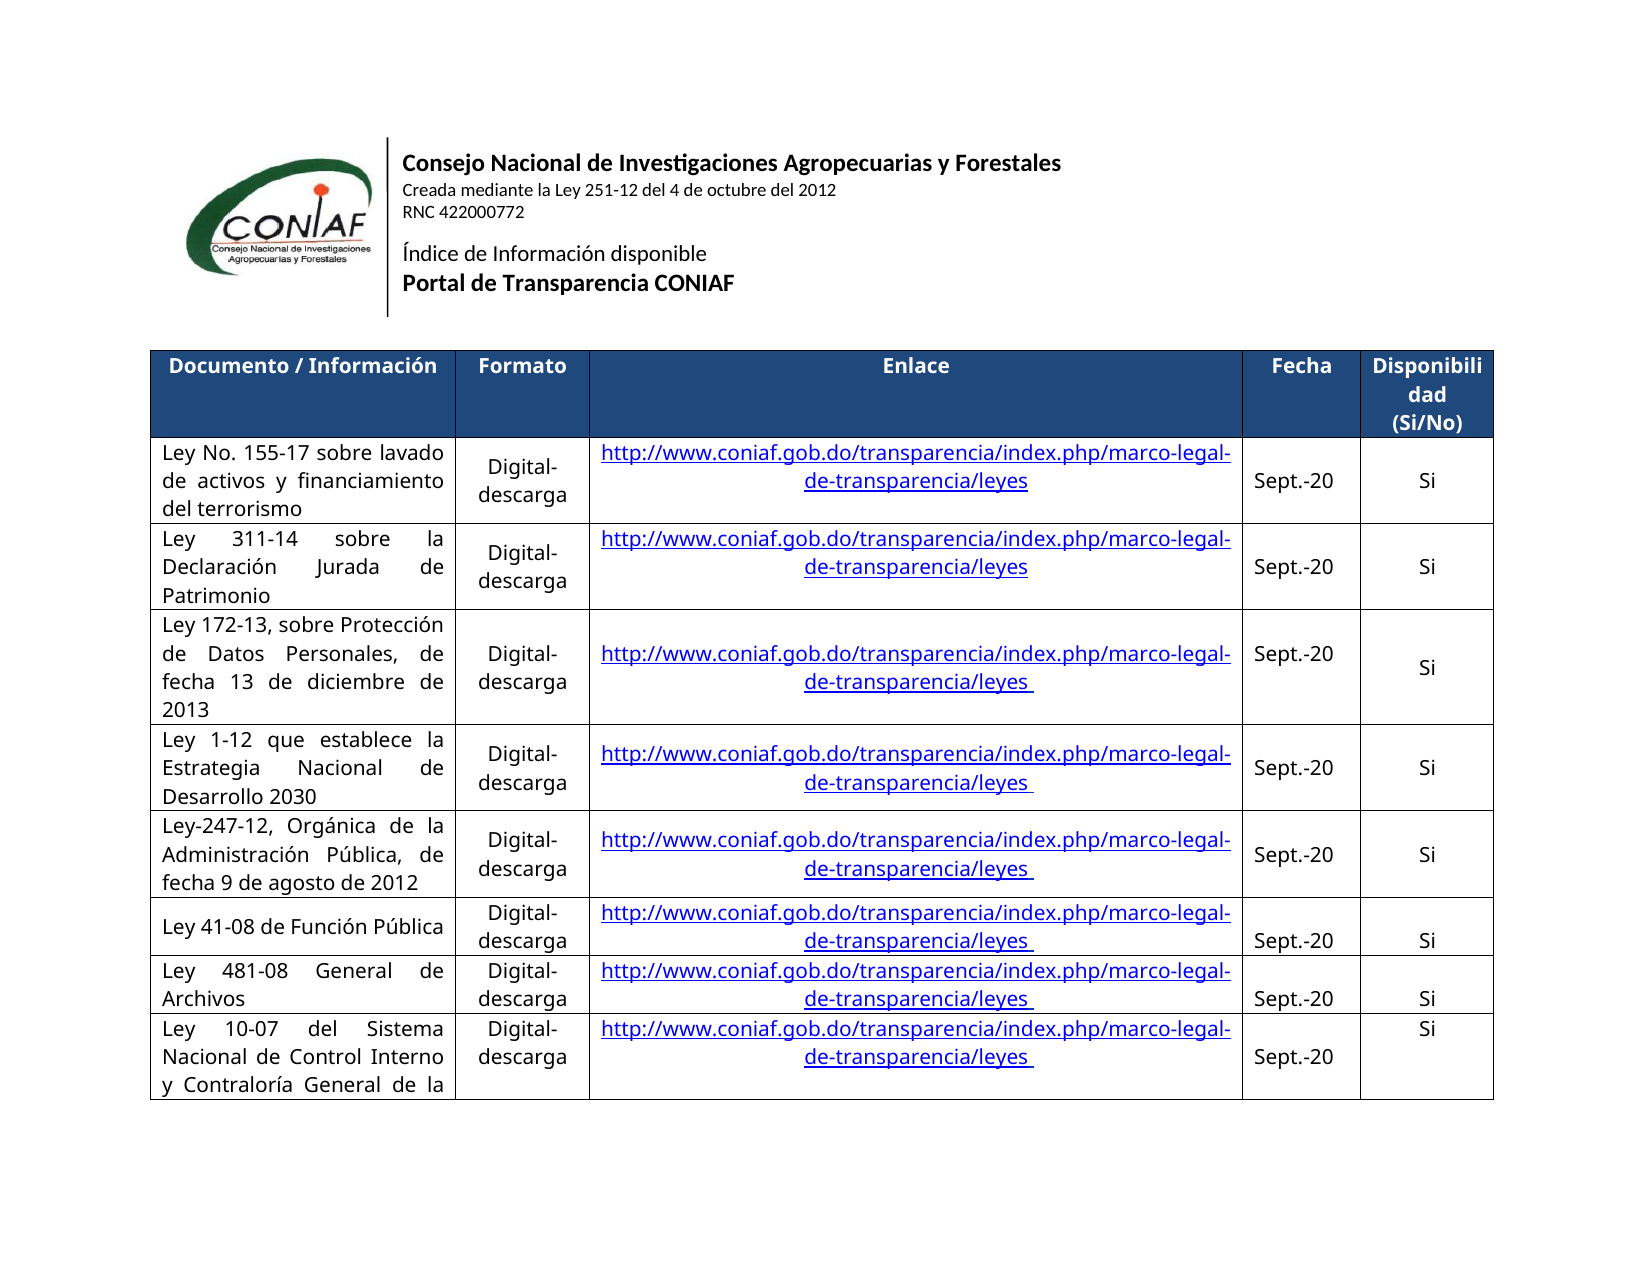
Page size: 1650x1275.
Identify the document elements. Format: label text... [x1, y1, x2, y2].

table_cell Digital-descarga [456, 725, 589, 810]
table_cell Digital-descarga [456, 524, 589, 609]
table_cell Si [1361, 524, 1493, 609]
table_cell Ley 1-12 que establece la Estrategia Nacional de Desarrollo 2030 [151, 725, 455, 810]
table_cell Digital-descarga [456, 898, 589, 955]
table_cell Sept.-20 [1243, 438, 1360, 523]
table_cell Sept.-20 [1243, 956, 1360, 1013]
table_cell Sept.-20 [1243, 811, 1360, 897]
table_cell http://www.coniaf.gob.do/transparencia/index.php/marco-legal-de-transparencia/leyes [590, 524, 1242, 609]
table_cell Ley No. 155-17 sobre lavado de activos y financiamiento del terrorismo [151, 438, 455, 523]
table_cell Si [1361, 1014, 1493, 1099]
table_cell Si [1361, 898, 1493, 955]
table_cell Digital-descarga [456, 811, 589, 897]
table_cell http://www.coniaf.gob.do/transparencia/index.php/marco-legal-de-transparencia/leyes [590, 725, 1242, 810]
table_cell Ley 172-13, sobre Protección de Datos Personales, de fecha 13 de diciembre de 2013 [151, 610, 455, 724]
table_cell Si [1361, 956, 1493, 1013]
table_header Documento / Información [151, 351, 455, 437]
table_cell Digital-descarga [456, 610, 589, 724]
table_cell Ley-247-12, Orgánica de la Administración Pública, de fecha 9 de agosto de 2012 [151, 811, 455, 897]
table_cell Si [1361, 438, 1493, 523]
table_cell Sept.-20 [1243, 524, 1360, 609]
table_cell Ley 41-08 de Función Pública [151, 898, 455, 955]
table_cell Digital-descarga [456, 956, 589, 1013]
table_cell Sept.-20 [1243, 898, 1360, 955]
table_cell http://www.coniaf.gob.do/transparencia/index.php/marco-legal-de-transparencia/leyes [590, 811, 1242, 897]
table_cell Digital-descarga [456, 438, 589, 523]
table_cell Sept.-20 [1243, 1014, 1360, 1099]
table_cell Sept.-20 [1243, 725, 1360, 810]
table_cell Si [1361, 725, 1493, 810]
table_cell Digital-descarga [456, 1014, 589, 1099]
table_header Disponibilidad (Si/No) [1361, 351, 1493, 437]
table_header Enlace [590, 351, 1242, 437]
table_cell http://www.coniaf.gob.do/transparencia/index.php/marco-legal-de-transparencia/leyes [590, 898, 1242, 955]
table_header Formato [456, 351, 589, 437]
picture [181, 153, 375, 275]
table_cell http://www.coniaf.gob.do/transparencia/index.php/marco-legal-de-transparencia/leyes [590, 438, 1242, 523]
table_cell http://www.coniaf.gob.do/transparencia/index.php/marco-legal-de-transparencia/leyes [590, 610, 1242, 724]
table_header Fecha [1243, 351, 1360, 437]
table_cell Si [1361, 811, 1493, 897]
table_cell http://www.coniaf.gob.do/transparencia/index.php/marco-legal-de-transparencia/leyes [590, 956, 1242, 1013]
table_cell Ley 481-08 General de Archivos [151, 956, 455, 1013]
table_cell http://www.coniaf.gob.do/transparencia/index.php/marco-legal-de-transparencia/leyes [590, 1014, 1242, 1099]
table_cell Sept.-20 [1243, 610, 1360, 724]
table_cell Ley 10-07 del Sistema Nacional de Control Interno y Contraloría General de la República [151, 1014, 455, 1099]
table_cell Ley 311-14 sobre la Declaración Jurada de Patrimonio [151, 524, 455, 609]
table_cell Si [1361, 610, 1493, 724]
